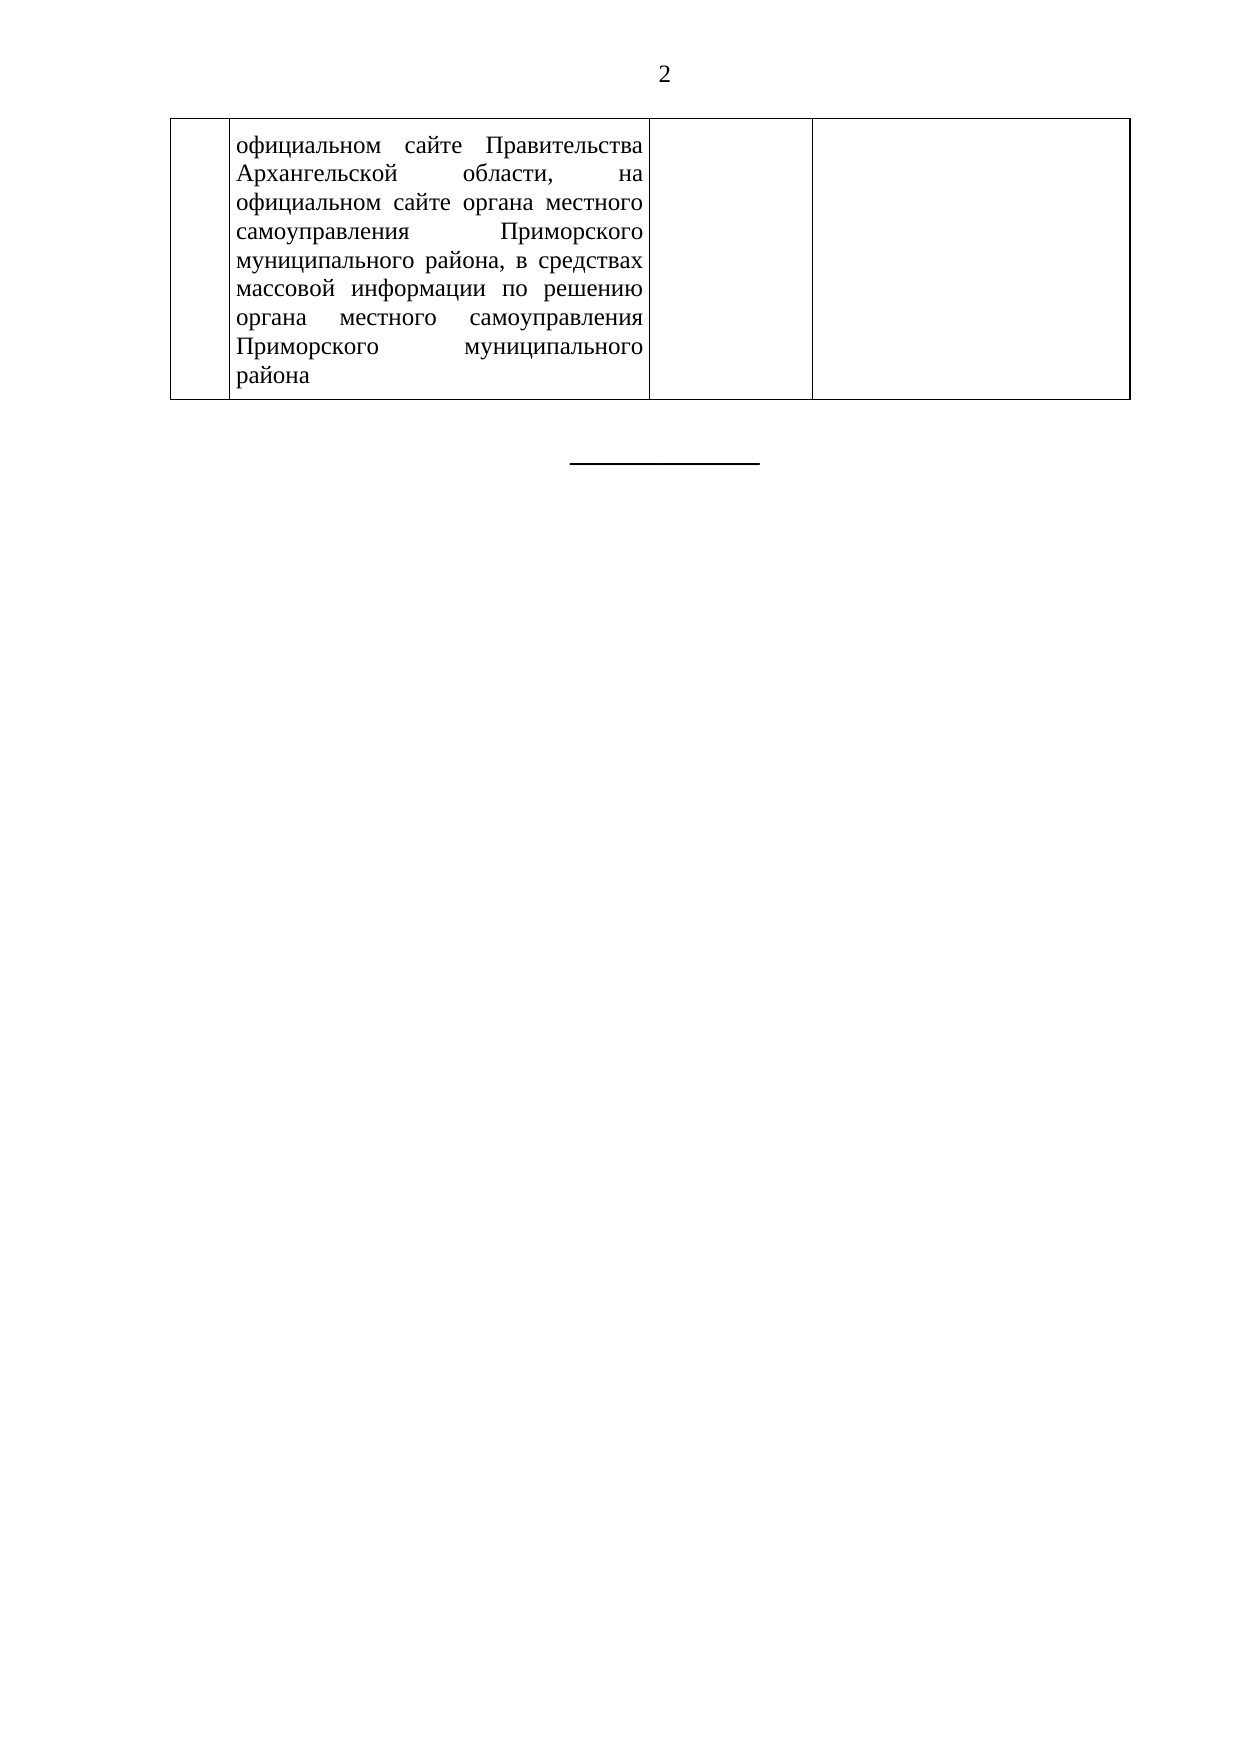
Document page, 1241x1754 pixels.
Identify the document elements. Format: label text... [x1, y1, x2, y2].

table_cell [650, 119, 812, 399]
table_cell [813, 119, 1129, 399]
table_cell 4. [171, 119, 229, 399]
text _____________ [177, 434, 1152, 467]
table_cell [230, 119, 649, 399]
